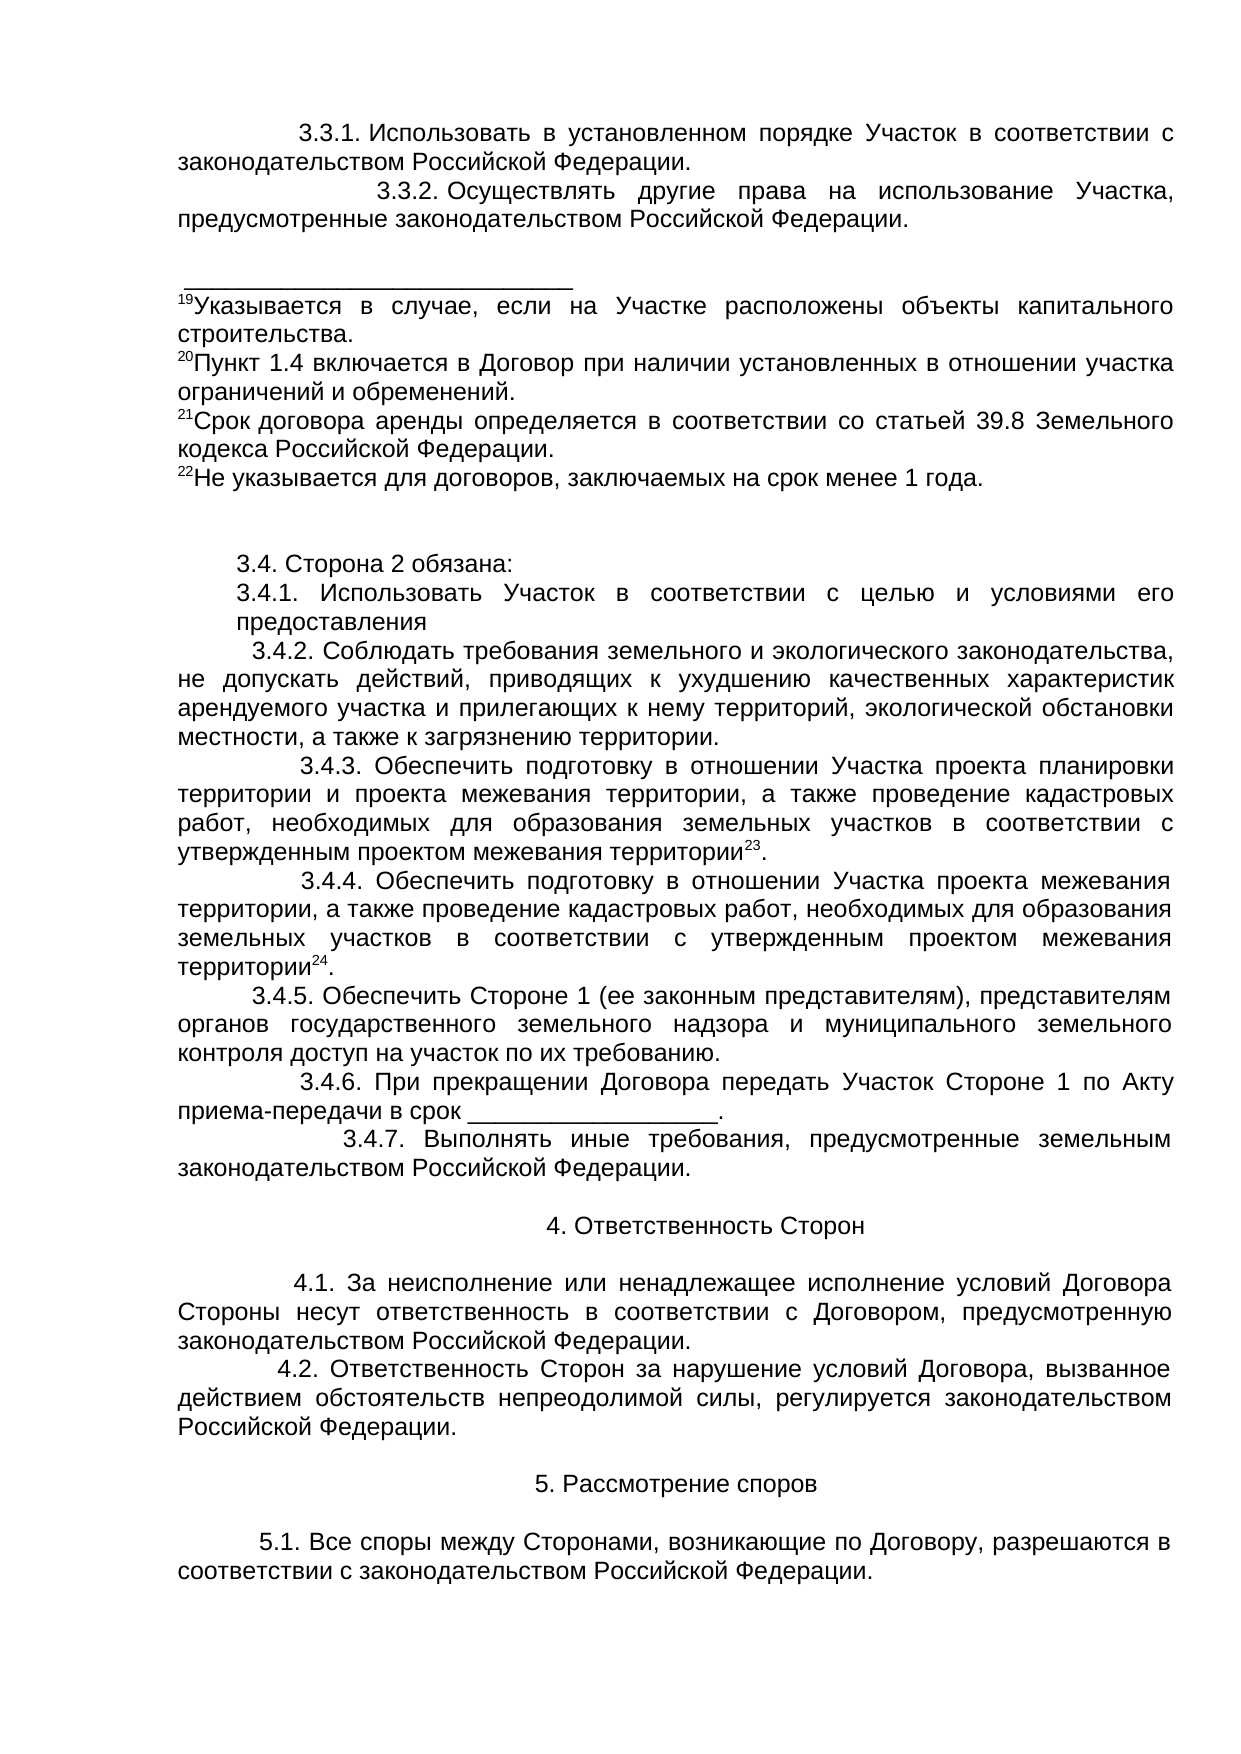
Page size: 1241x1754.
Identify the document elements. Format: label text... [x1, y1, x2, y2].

text 3.4.6. При прекращении Договора передать Участок Стороне 1 по Акту приема-передачи в срок __________________. [177, 1067, 1175, 1124]
text 21Срок договора аренды определяется в соответствии со статьей 39.8 Земельного кодекса Российской Федерации. [177, 406, 1175, 463]
text 20Пункт 1.4 включается в Договор при наличии установленных в отношении участка ограничений и обременений. [177, 348, 1175, 406]
text 3.3.1. Использовать в установленном порядке Участок в соответствии с законодательством Российской Федерации. [177, 118, 1175, 176]
text 3.4.2. Соблюдать требования земельного и экологического законодательства, не допускать действий, приводящих к ухудшению качественных характеристик арендуемого участка и прилегающих к нему территорий, экологической обстановки местности, а также к загрязнению территории. [177, 636, 1175, 751]
text 5.1. Все споры между Сторонами, возникающие по Договору, разрешаются в соответствии с законодательством Российской Федерации. [177, 1527, 1173, 1584]
text 22Не указывается для договоров, заключаемых на срок менее 1 года. [177, 463, 1175, 492]
text 3.4.1. Использовать Участок в соответствии с целью и условиями его предоставления [236, 578, 1175, 636]
text 3.4.4. Обеспечить подготовку в отношении Участка проекта межевания территории, а также проведение кадастровых работ, необходимых для образования земельных участков в соответствии с утвержденным проектом межевания территории24. [177, 866, 1173, 981]
text ____________________________ [177, 262, 1175, 291]
text 3.4. Сторона 2 обязана: [236, 549, 1175, 578]
text 4.1. За неисполнение или ненадлежащее исполнение условий Договора Стороны несут ответственность в соответствии с Договором, предусмотренную законодательством Российской Федерации. [177, 1268, 1173, 1354]
text 3.3.2. Осуществлять другие права на использование Участка, предусмотренные законодательством Российской Федерации. [177, 176, 1175, 233]
text 5. Рассмотрение споров [177, 1469, 1175, 1498]
text 3.4.3. Обеспечить подготовку в отношении Участка проекта планировки территории и проекта межевания территории, а также проведение кадастровых работ, необходимых для образования земельных участков в соответствии с утвержденным проектом межевания территории23. [177, 751, 1175, 866]
text 19Указывается в случае, если на Участке расположены объекты капитального строительства. [177, 291, 1175, 348]
text 4.2. Ответственность Сторон за нарушение условий Договора, вызванное действием обстоятельств непреодолимой силы, регулируется законодательством Российской Федерации. [177, 1354, 1173, 1441]
text 4. Ответственность Сторон [236, 1211, 1175, 1239]
text 3.4.5. Обеспечить Стороне 1 (ее законным представителям), представителям органов государственного земельного надзора и муниципального земельного контроля доступ на участок по их требованию. [177, 981, 1173, 1067]
text 3.4.7. Выполнять иные требования, предусмотренные земельным законодательством Российской Федерации. [177, 1124, 1173, 1182]
